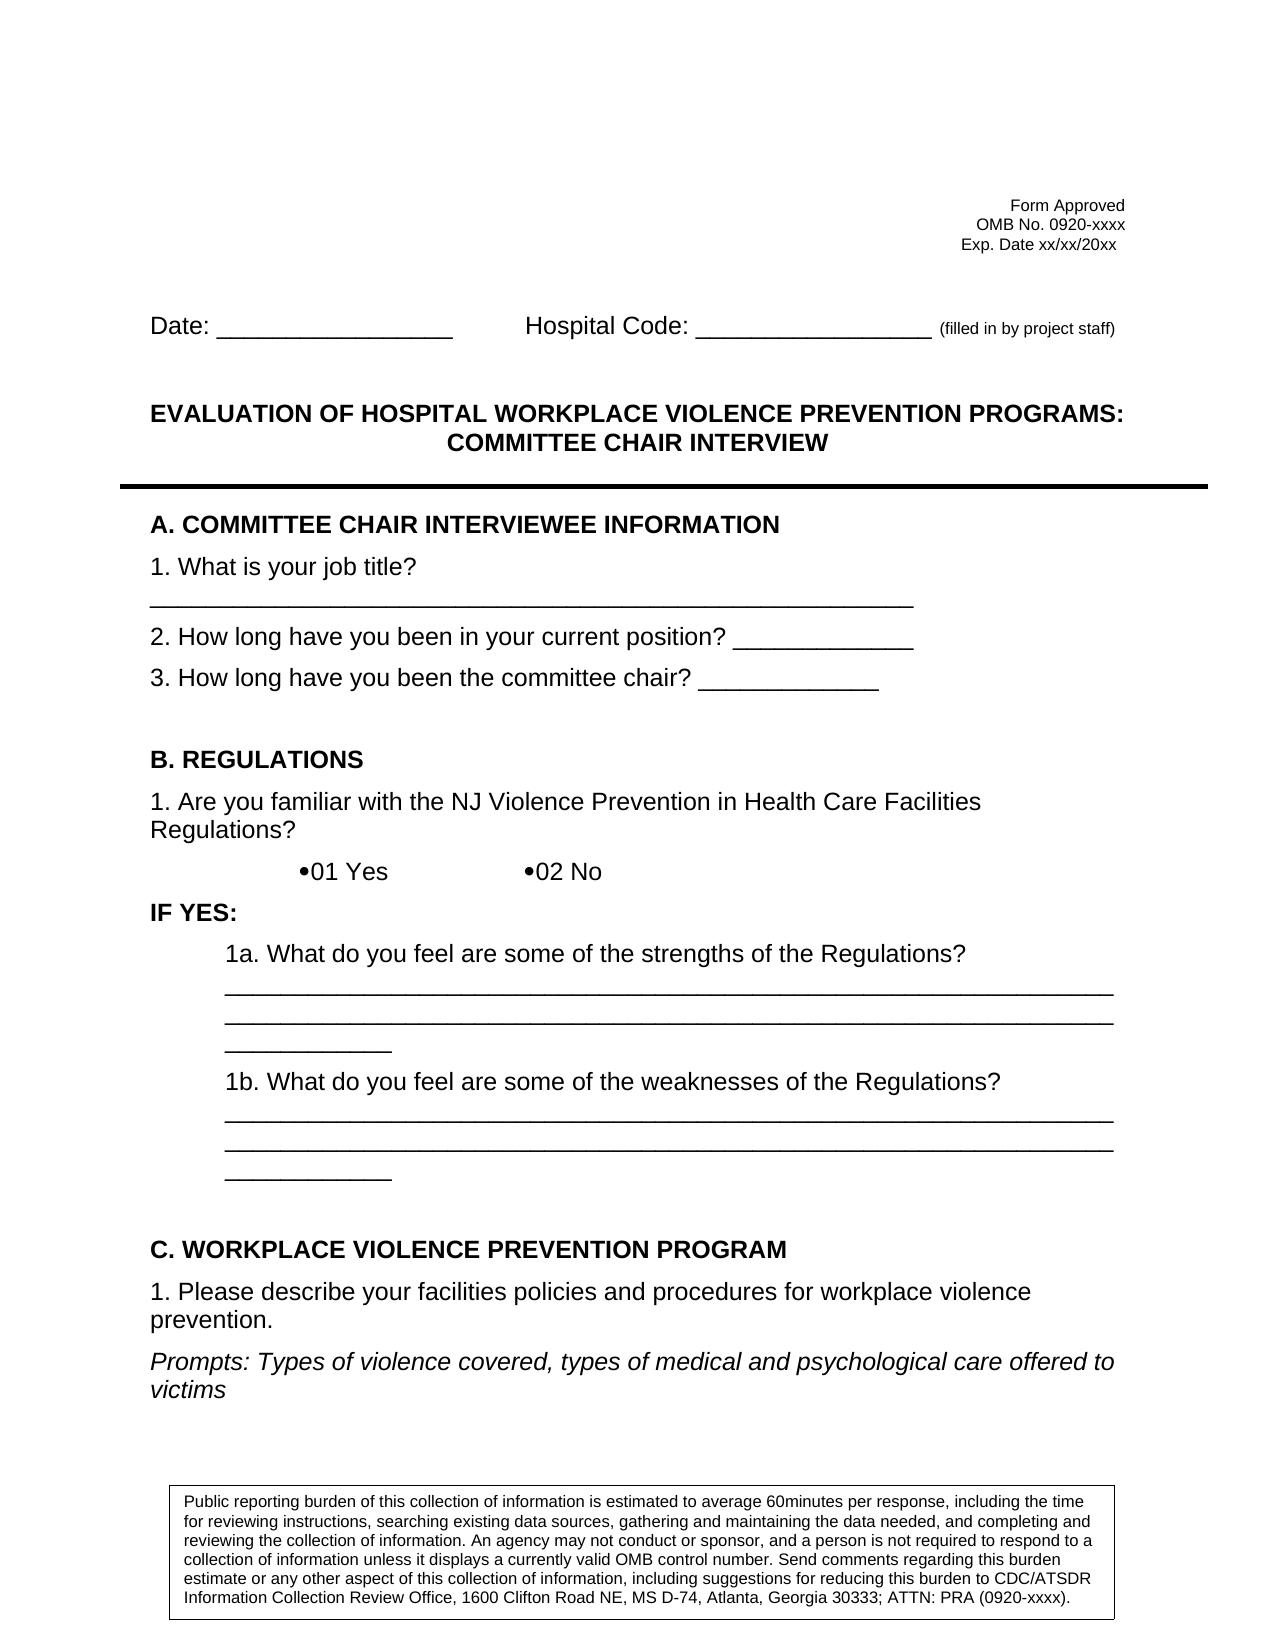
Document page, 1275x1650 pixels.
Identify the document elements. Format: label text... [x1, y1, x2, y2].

text Prompts: Types of violence covered, types of medical and psychological care offered to victims [150, 1347, 1144, 1404]
text A. COMMITTEE CHAIR INTERVIEWEE INFORMATION [150, 510, 1125, 539]
text 1. What is your job title? _______________________________________________________ [150, 552, 1125, 609]
text B. REGULATIONS [150, 745, 1125, 774]
text 1. Please describe your facilities policies and procedures for workplace violence prevention. [150, 1277, 1144, 1334]
text IF YES: [150, 898, 1125, 927]
text 1b. What do you feel are some of the weaknesses of the Regulations? ____________________________________________________________________________________________________________________________________________ [225, 1067, 1125, 1182]
text 01 Yes 02 No [225, 857, 1125, 885]
text Form Approved [150, 196, 1125, 215]
text 1a. What do you feel are some of the strengths of the Regulations? ____________________________________________________________________________________________________________________________________________ [225, 939, 1125, 1054]
text 1. Are you familiar with the NJ Violence Prevention in Health Care Facilities Regulations? [150, 787, 1125, 844]
subtitle 2. How long have you been in your current position? _____________ [150, 622, 1125, 650]
text C. WORKPLACE VIOLENCE PREVENTION PROGRAM [150, 1235, 1125, 1264]
text OMB No. 0920-xxxx [150, 215, 1125, 234]
subtitle 3. How long have you been the committee chair? _____________ [150, 663, 1125, 692]
text Exp. Date xx/xx/20xx [831, 234, 1125, 253]
text EVALUATION OF HOSPITAL WORKPLACE VIOLENCE PREVENTION PROGRAMS: COMMITTEE CHAIR INTERVIEW [150, 399, 1125, 457]
text Date: _________________ Hospital Code: _________________ (filled in by project staff) [150, 311, 1125, 340]
